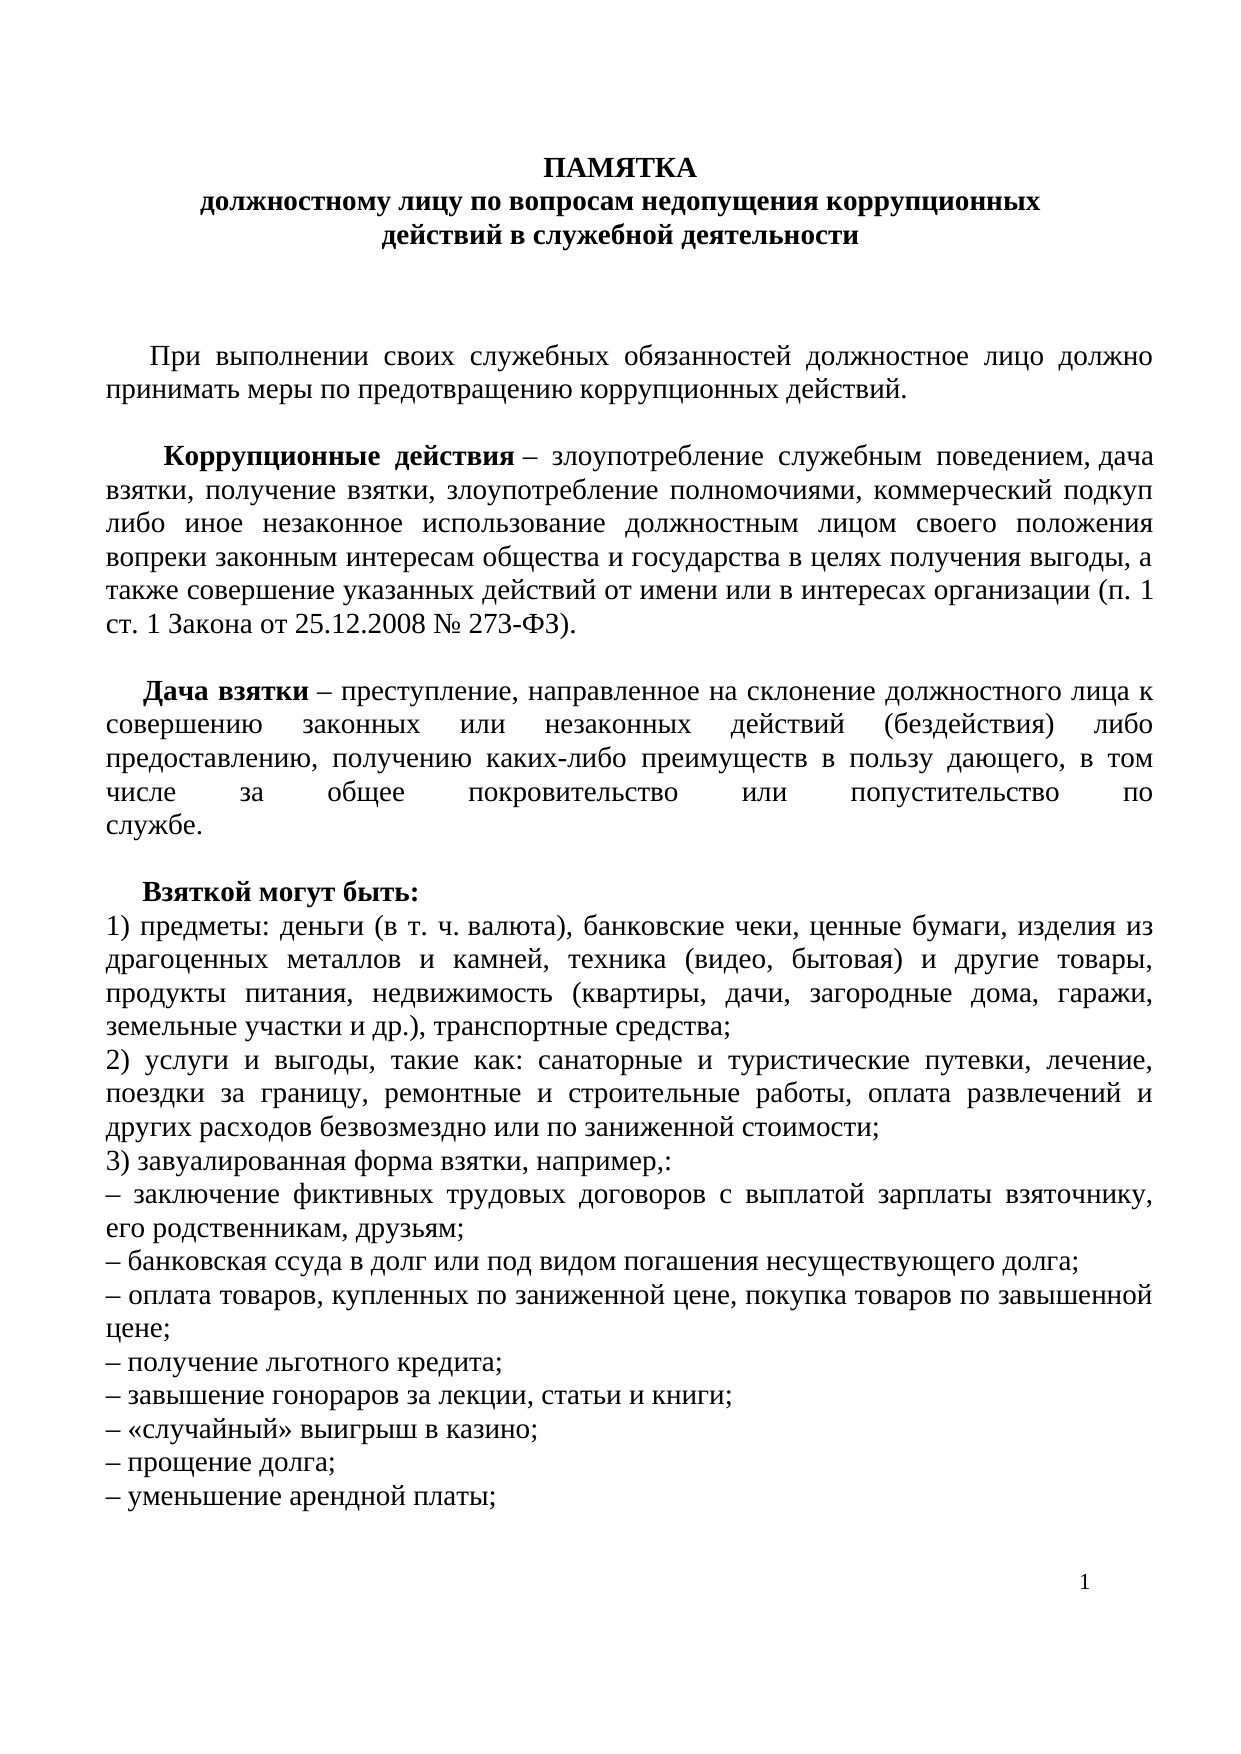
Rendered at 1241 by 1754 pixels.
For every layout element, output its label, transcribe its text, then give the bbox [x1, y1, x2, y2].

text 2) услуги и выгоды, такие как: санаторные и туристические путевки, лечение, поездки за границу, ремонтные и строительные работы, оплата развлечений и других расходов безвозмездно или по заниженной стоимости; [106, 1042, 1154, 1143]
text – уменьшение арендной платы; [106, 1478, 1154, 1512]
text 3) завуалированная форма взятки, например,: [106, 1143, 1154, 1176]
text – прощение долга; [106, 1444, 1154, 1478]
text При выполнении своих служебных обязанностей должностное лицо должно принимать меры по предотвращению коррупционных действий. [106, 338, 1154, 405]
text – «случайный» выигрыш в казино; [106, 1411, 1154, 1444]
text – завышение гонораров за лекции, статьи и книги; [106, 1377, 1154, 1411]
text – оплата товаров, купленных по заниженной цене, покупка товаров по завышенной цене; [106, 1277, 1154, 1344]
text 1) предметы: деньги (в т. ч. валюта), банковские чеки, ценные бумаги, изделия из драгоценных металлов и камней, техника (видео, бытовая) и другие товары, продукты питания, недвижимость (квартиры, дачи, загородные дома, гаражи, земельные участки и др.), транспортные средства; [106, 908, 1154, 1042]
text – банковская ссуда в долг или под видом погашения несуществующего долга; [106, 1243, 1154, 1277]
text – получение льготного кредита; [106, 1344, 1154, 1377]
text Взяткой могут быть: [106, 874, 1154, 908]
text ПАМЯТКА [150, 150, 1090, 183]
text должностному лицу по вопросам недопущения коррупционных действий в служебной деятельности [150, 183, 1090, 251]
text Коррупционные действия – злоупотребление служебным поведением, дача взятки, получение взятки, злоупотребление полномочиями, коммерческий подкуп либо иное незаконное использование должностным лицом своего положения вопреки законным интересам общества и государства в целях получения выгоды, а также совершение указанных действий от имени или в интересах организации (п. 1 ст. 1 Закона от 25.12.2008 № 273-ФЗ). [106, 438, 1154, 639]
text – заключение фиктивных трудовых договоров с выплатой зарплаты взяточнику, его родственникам, друзьям; [106, 1176, 1154, 1243]
text Дача взятки – преступление, направленное на склонение должностного лица к совершению законных или незаконных действий (бездействия) либо предоставлению, получению каких-либо преимуществ в пользу дающего, в том числе за общее покровительство или попустительство по службе. [106, 673, 1154, 841]
